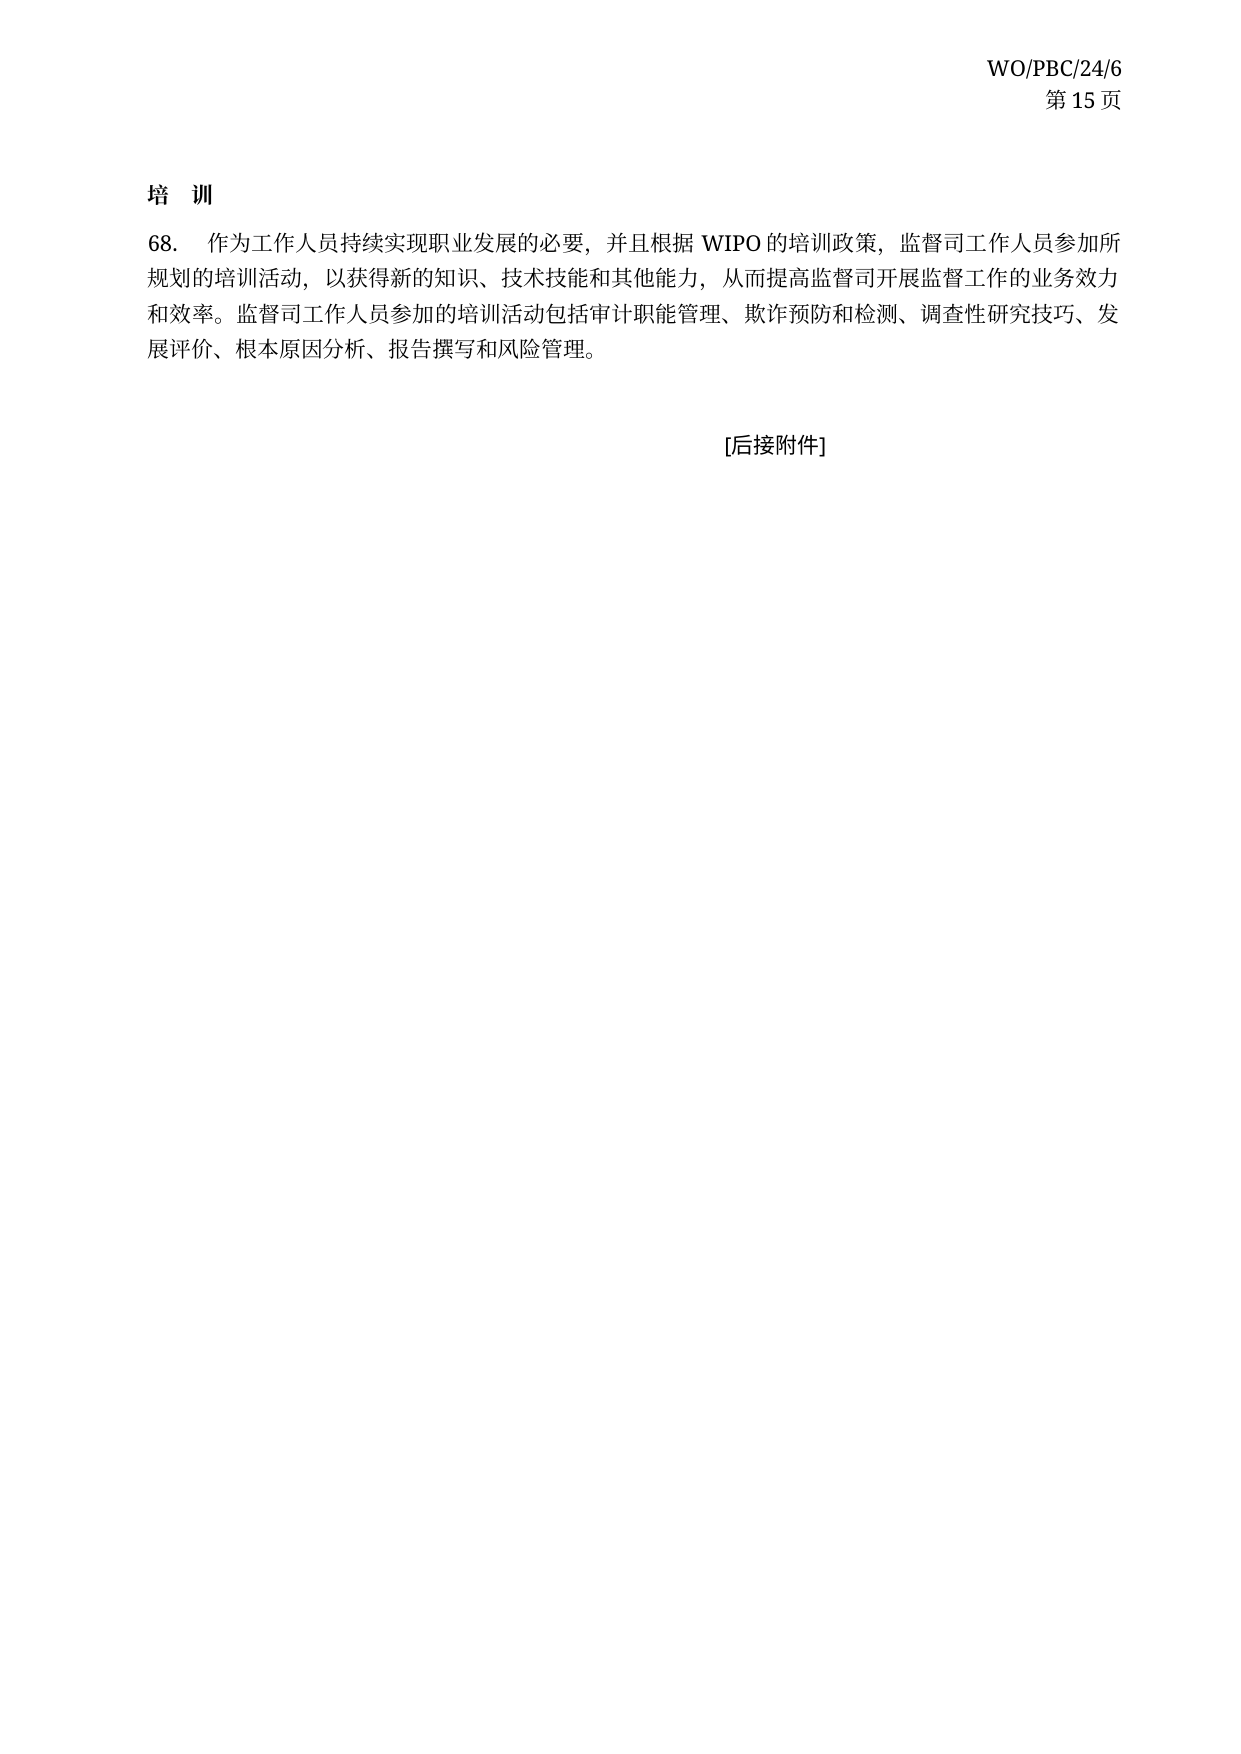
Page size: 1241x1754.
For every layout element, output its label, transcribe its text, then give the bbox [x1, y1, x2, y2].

list 作为工作人员持续实现职业发展的必要，并且根据WIPO的培训政策，监督司工作人员参加所规划的培训活动，以获得新的知识、技术技能和其他能力，从而提高监督司开展监督工作的业务效力和效率。监督司工作人员参加的培训活动包括审计职能管理、欺诈预防和检测、调查性研究技巧、发展评价、根本原因分析、报告撰写和风险管理。 [148, 222, 1122, 364]
subtitle 培 训 [148, 174, 1122, 209]
text [后接附件] [724, 424, 1122, 459]
